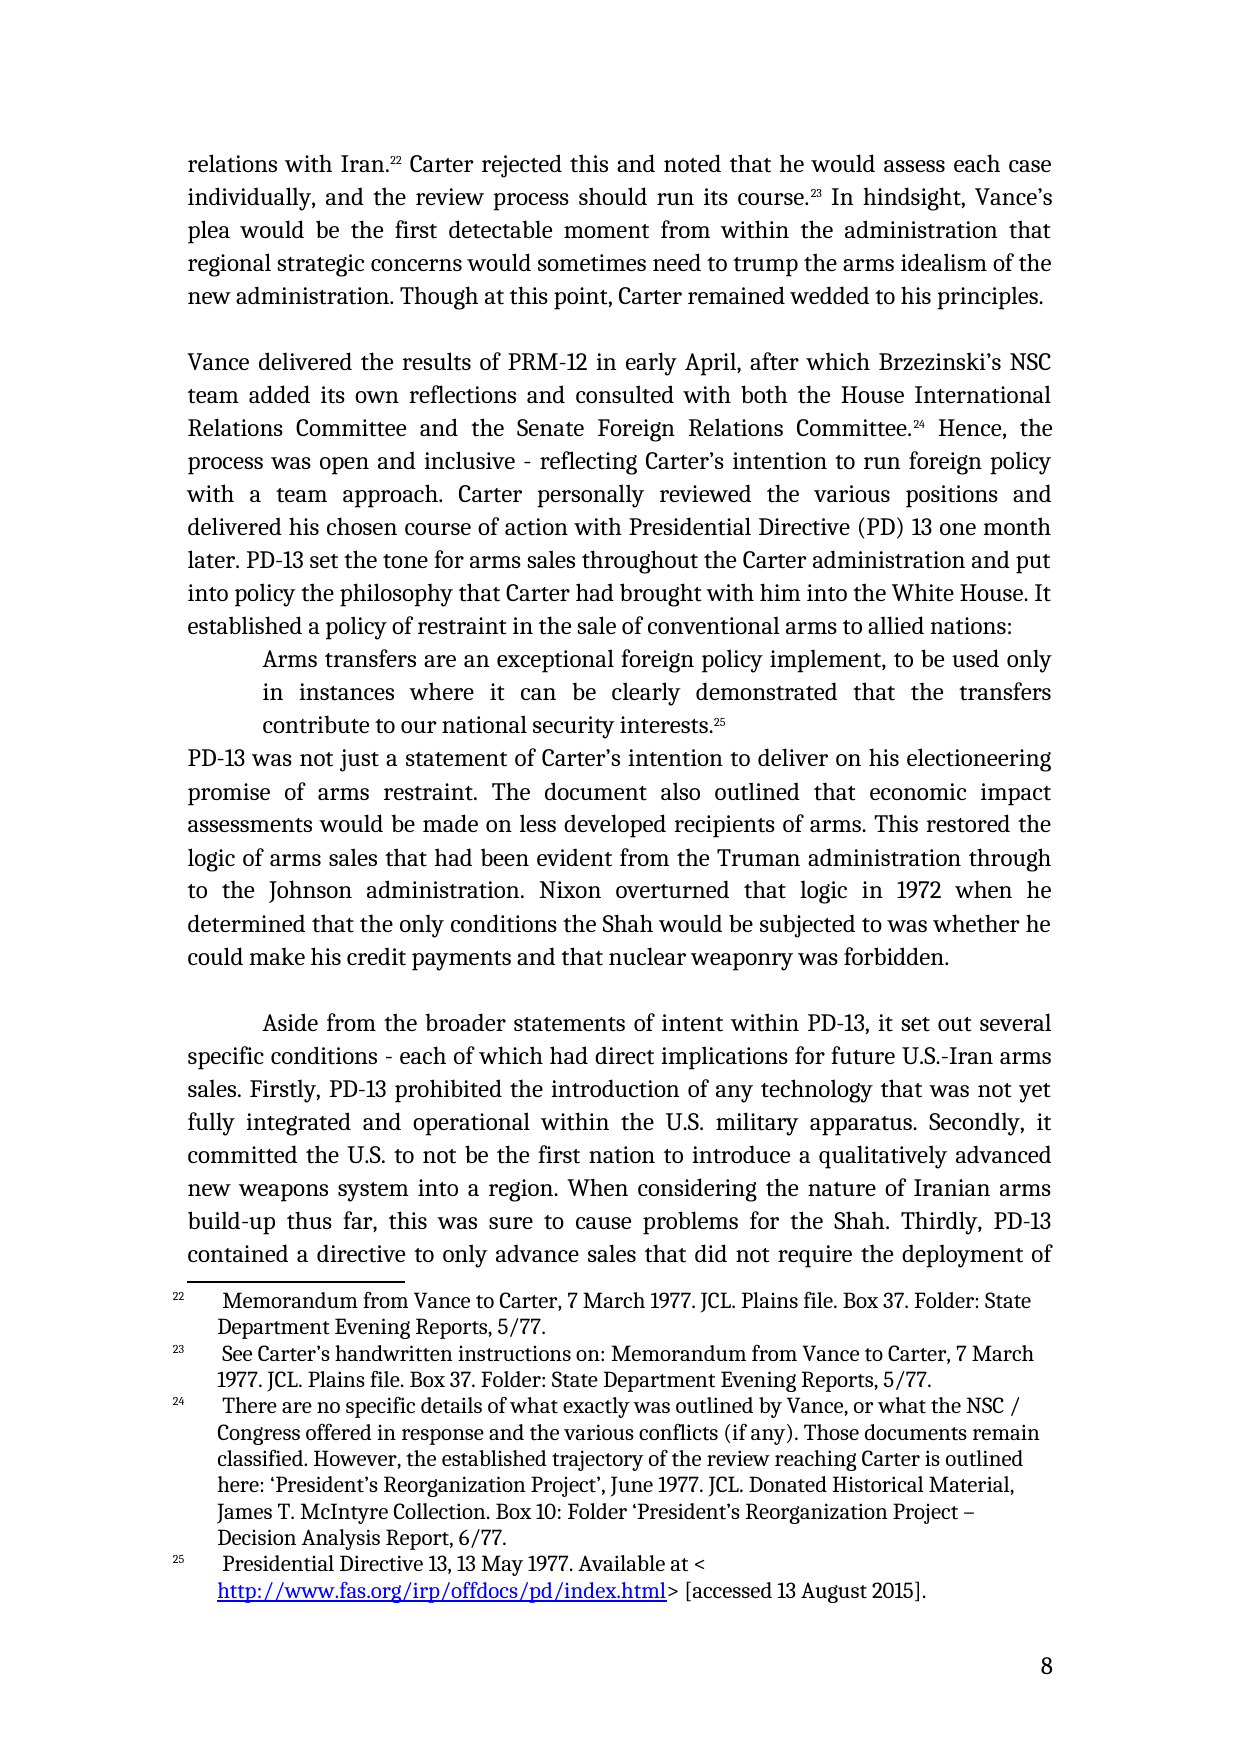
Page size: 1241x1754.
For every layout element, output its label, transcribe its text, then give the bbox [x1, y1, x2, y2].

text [187, 150, 1053, 311]
text Vance delivered the results of PRM-12 in early April, after which Brzezinski’s NSC team added its own reflections and consulted with both the House International Relations Committee and the Senate Foreign Relations Committee. Hence, the process was open and inclusive - reflecting Carter’s intention to run foreign policy with a team approach. Carter personally reviewed the various positions and delivered his chosen course of action with Presidential Directive (PD) 13 one month later. PD-13 set the tone for arms sales throughout the Carter administration and put into policy the philosophy that Carter had brought with him into the White House. It established a policy of restraint in the sale of conventional arms to allied nations: [187, 348, 1053, 641]
text Arms transfers are an exceptional foreign policy implement, to be used only in instances where it can be clearly demonstrated that the transfers contribute to our national security interests. [262, 645, 1053, 740]
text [187, 1008, 1053, 1268]
text PD-13 was not just a statement of Carter’s intention to deliver on his electioneering promise of arms restraint. The document also outlined that economic impact assessments would be made on less developed recipients of arms. This restored the logic of arms sales that had been evident from the Truman administration through to the Johnson administration. Nixon overturned that logic in 1972 when he determined that the only conditions the Shah would be subjected to was whether he could make his credit payments and that nuclear weaponry was forbidden. [187, 744, 1053, 971]
